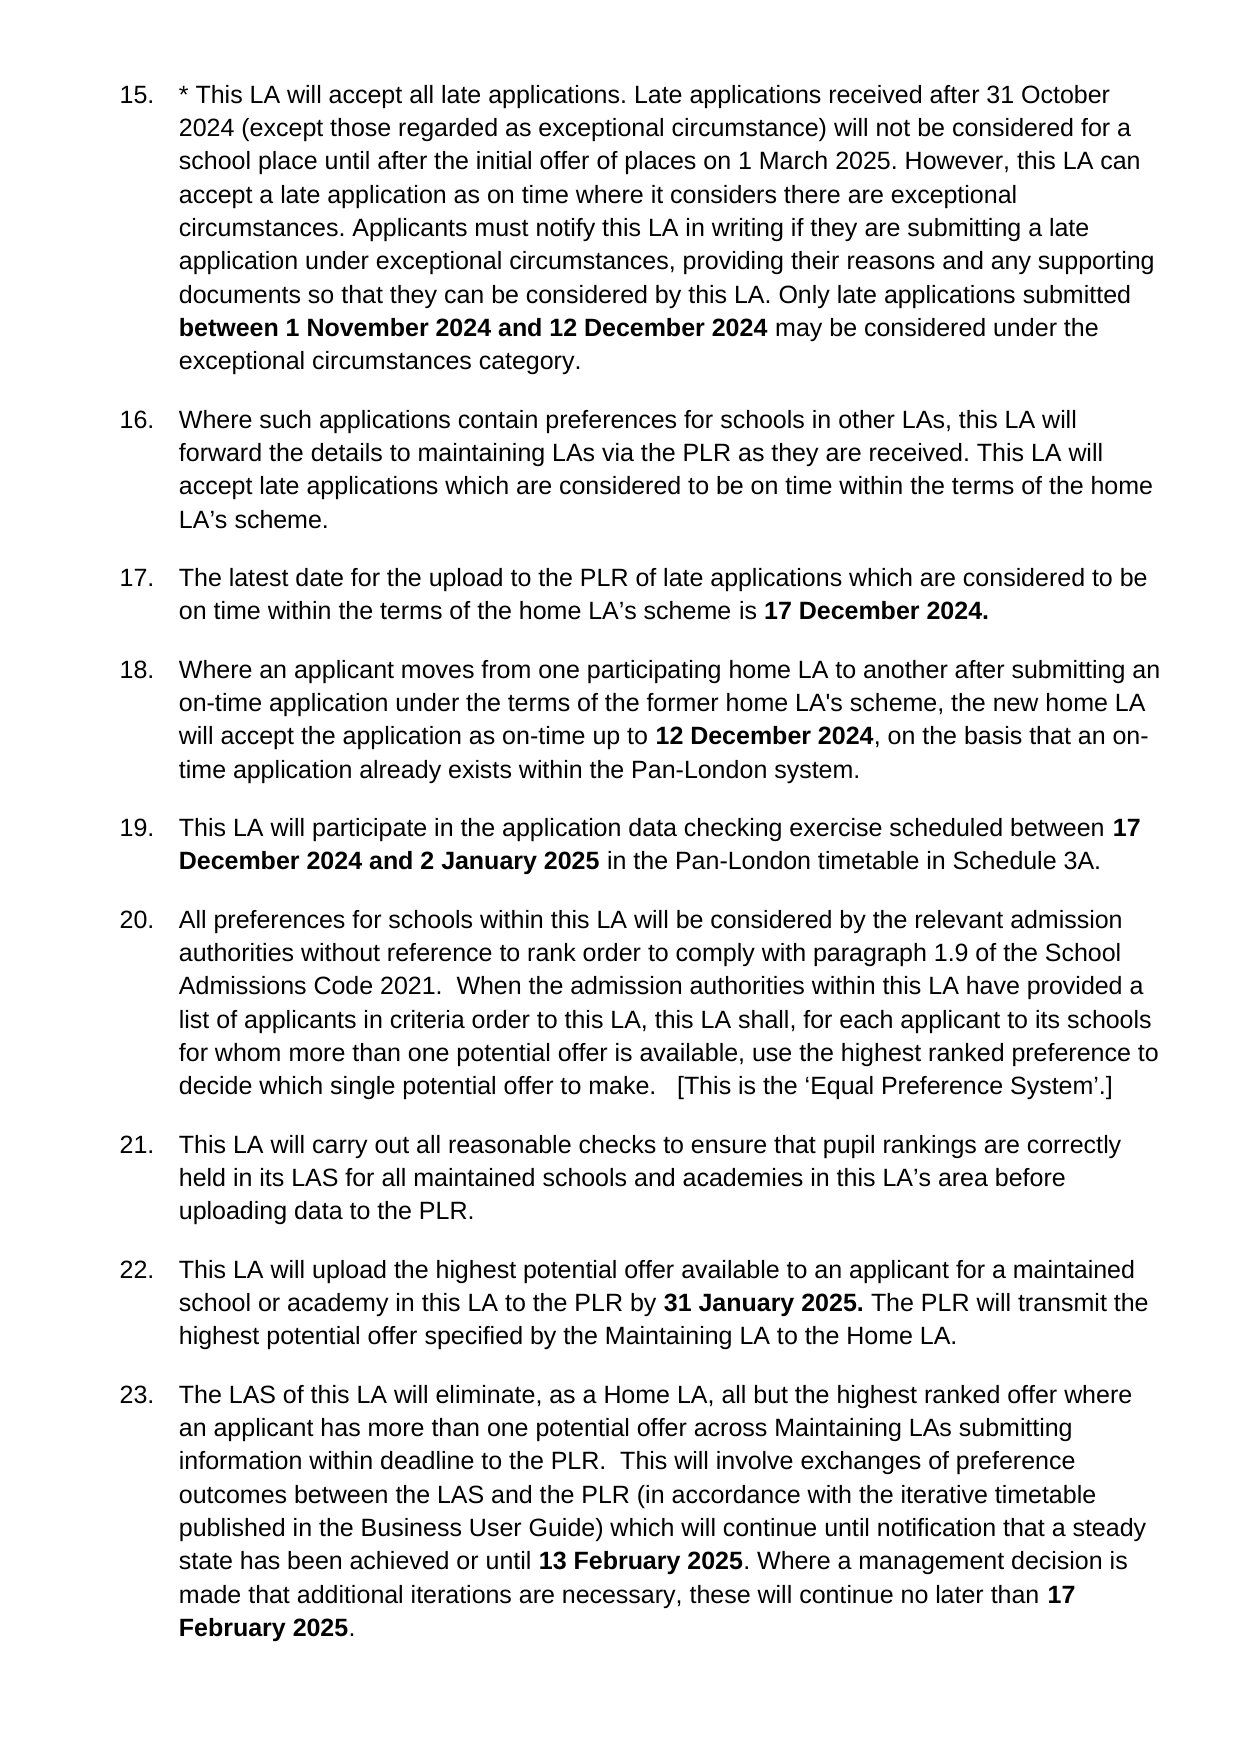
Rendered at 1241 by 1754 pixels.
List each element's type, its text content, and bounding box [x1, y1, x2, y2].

list Where an applicant moves from one participating home LA to another after submitting an on-time application under the terms of the former home LA's scheme, the new home LA will accept the application as on-time up to 12 December 2024, on the basis that an on-time application already exists within the Pan-London system. [119, 650, 1165, 783]
list * This LA will accept all late applications. Late applications received after 31 October 2024 (except those regarded as exceptional circumstance) will not be considered for a school place until after the initial offer of places on 1 March 2025. However, this LA can accept a late application as on time where it considers there are exceptional circumstances. Applicants must notify this LA in writing if they are submitting a late application under exceptional circumstances, providing their reasons and any supporting documents so that they can be considered by this LA. Only late applications submitted between 1 November 2024 and 12 December 2024 may be considered under the exceptional circumstances category. [119, 75, 1165, 375]
list This LA will carry out all reasonable checks to ensure that pupil rankings are correctly held in its LAS for all maintained schools and academies in this LA’s area before uploading data to the PLR. [119, 1125, 1165, 1225]
list This LA will upload the highest potential offer available to an applicant for a maintained school or academy in this LA to the PLR by 31 January 2025. The PLR will transmit the highest potential offer specified by the Maintaining LA to the Home LA. [119, 1250, 1165, 1350]
list The LAS of this LA will eliminate, as a Home LA, all but the highest ranked offer where an applicant has more than one potential offer across Maintaining LAs submitting information within deadline to the PLR. This will involve exchanges of preference outcomes between the LAS and the PLR (in accordance with the iterative timetable published in the Business User Guide) which will continue until notification that a steady state has been achieved or until 13 February 2025. Where a management decision is made that additional iterations are necessary, these will continue no later than 17 February 2025. [119, 1375, 1165, 1642]
list The latest date for the upload to the PLR of late applications which are considered to be on time within the terms of the home LA’s scheme is 17 December 2024. [119, 558, 1165, 625]
list All preferences for schools within this LA will be considered by the relevant admission authorities without reference to rank order to comply with paragraph 1.9 of the School Admissions Code 2021. When the admission authorities within this LA have provided a list of applicants in criteria order to this LA, this LA shall, for each applicant to its schools for whom more than one potential offer is available, use the highest ranked preference to decide which single potential offer to make. [This is the ‘Equal Preference System’.] [119, 900, 1165, 1100]
list This LA will participate in the application data checking exercise scheduled between 17 December 2024 and 2 January 2025 in the Pan-London timetable in Schedule 3A. [119, 808, 1165, 875]
list Where such applications contain preferences for schools in other LAs, this LA will forward the details to maintaining LAs via the PLR as they are received. This LA will accept late applications which are considered to be on time within the terms of the home LA’s scheme. [119, 400, 1165, 533]
